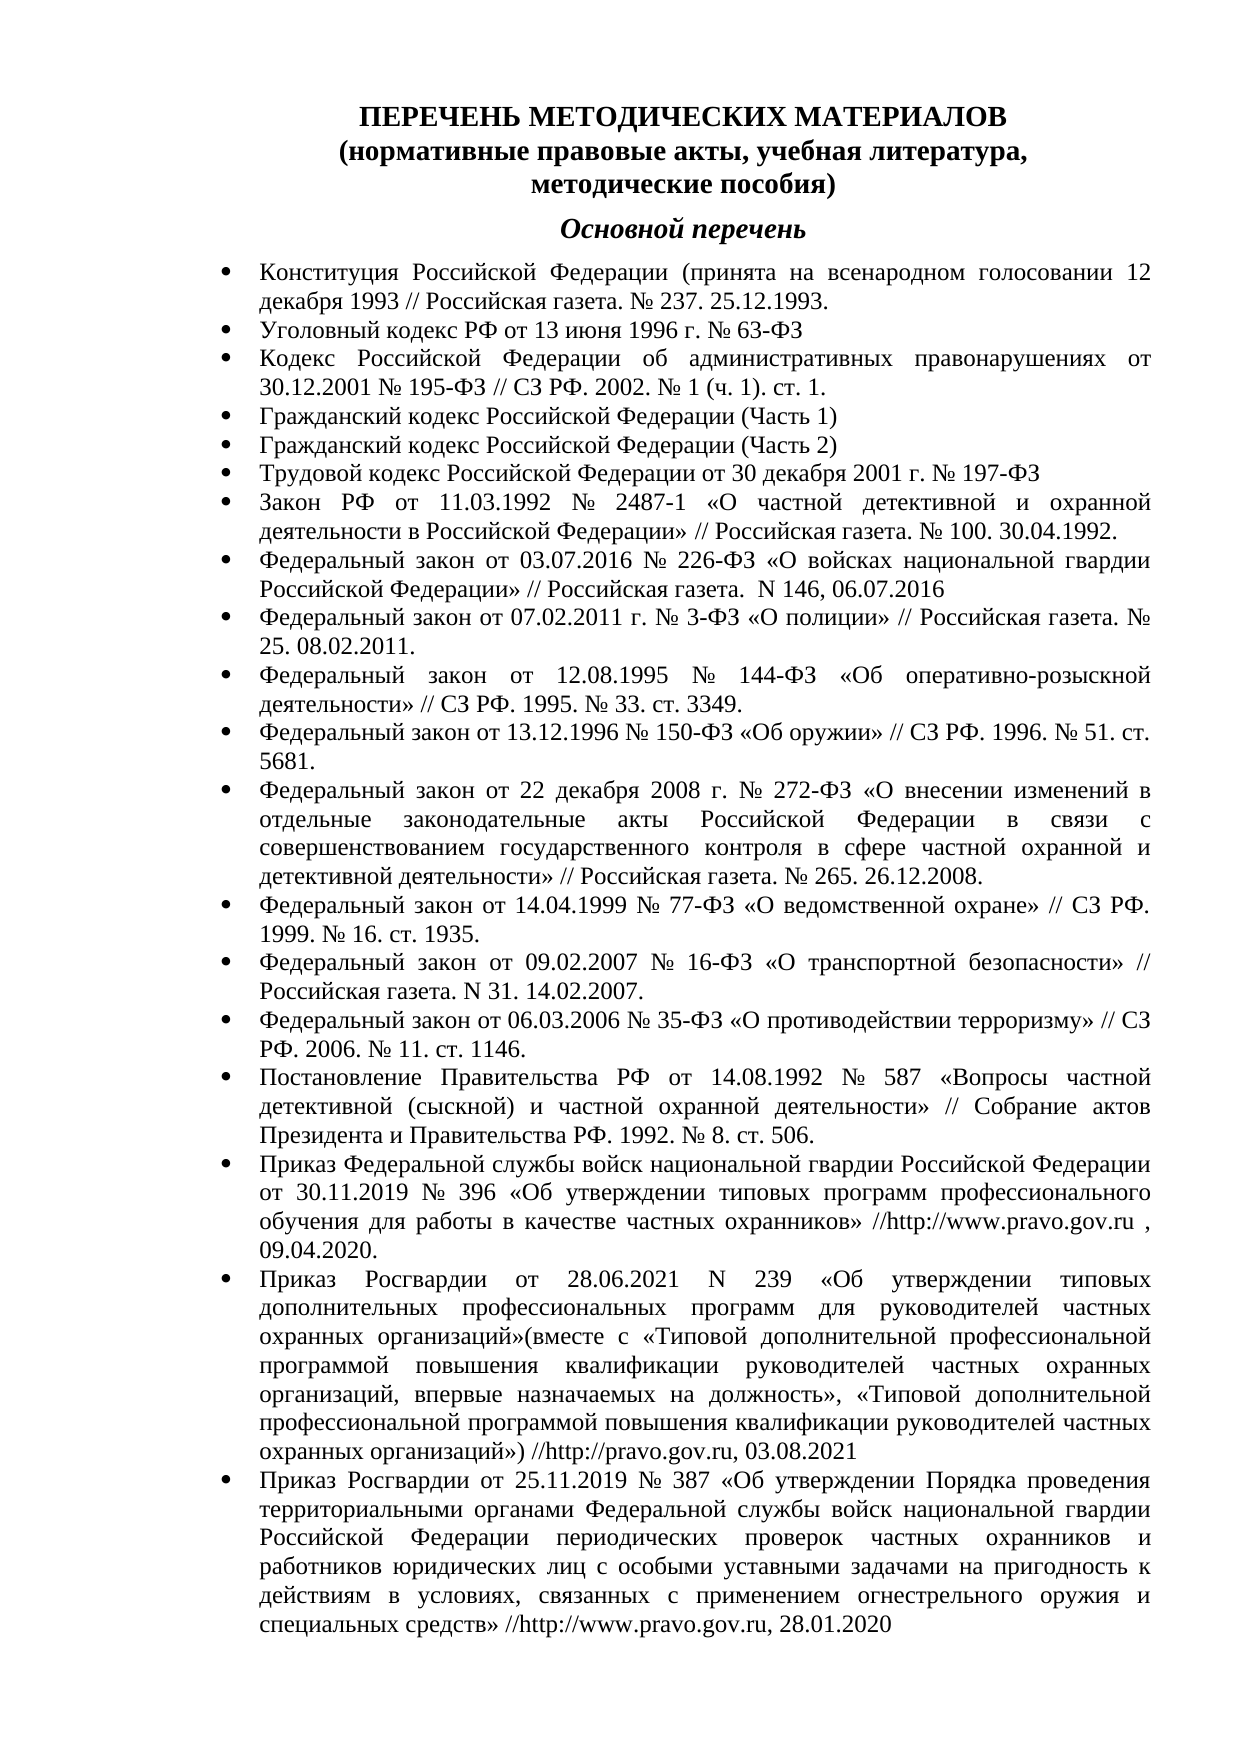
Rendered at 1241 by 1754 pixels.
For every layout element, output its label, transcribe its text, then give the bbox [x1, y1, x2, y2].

list Уголовный кодекс РФ от 13 июня 1996 г. № 63-ФЗ [222, 315, 1152, 343]
list Федеральный закон от 09.02.2007 № 16-ФЗ «О транспортной безопасности» // Российская газета. N 31. 14.02.2007. [222, 947, 1152, 1005]
list ПЕРЕЧЕНЬ МЕТОДИЧЕСКИХ МАТЕРИАЛОВ [215, 99, 1152, 133]
list Гражданский кодекс Российской Федерации (Часть 1) [222, 401, 1152, 430]
list (нормативные правовые акты, учебная литература, [215, 133, 1152, 166]
list Федеральный закон от 14.04.1999 № 77-ФЗ «О ведомственной охране» // СЗ РФ. 1999. № 16. ст. 1935. [222, 890, 1152, 947]
list Приказ Федеральной службы войск национальной гвардии Российской Федерации от 30.11.2019 № 396 «Об утверждении типовых программ профессионального обучения для работы в качестве частных охранников» //http://www.pravo.gov.ru , 09.04.2020. [222, 1149, 1152, 1264]
list Федеральный закон от 22 декабря 2008 г. № 272-ФЗ «О внесении изменений в отдельные законодательные акты Российской Федерации в связи с совершенствованием государственного контроля в сфере частной охранной и детективной деятельности» // Российская газета. № 265. 26.12.2008. [222, 775, 1152, 890]
list Основной перечень [215, 212, 1152, 245]
list Федеральный закон от 03.07.2016 № 226-ФЗ «О войсках национальной гвардии Российской Федерации» // Российская газета. N 146, 06.07.2016 [222, 545, 1152, 602]
list Постановление Правительства РФ от 14.08.1992 № 587 «Вопросы частной детективной (сыскной) и частной охранной деятельности» // Собрание актов Президента и Правительства РФ. 1992. № 8. ст. 506. [222, 1062, 1152, 1149]
list Трудовой кодекс Российской Федерации от 30 декабря 2001 г. № 197-ФЗ [222, 458, 1152, 487]
list Приказ Росгвардии от 28.06.2021 N 239 «Об утверждении типовых дополнительных профессиональных программ для руководителей частных охранных организаций»(вместе с «Типовой дополнительной профессиональной программой повышения квалификации руководителей частных охранных организаций, впервые назначаемых на должность», «Типовой дополнительной профессиональной программой повышения квалификации руководителей частных охранных организаций») //http://pravo.gov.ru, 03.08.2021 [222, 1264, 1152, 1465]
list Федеральный закон от 12.08.1995 № 144-ФЗ «Об оперативно-розыскной деятельности» // СЗ РФ. 1995. № 33. ст. 3349. [222, 660, 1152, 717]
list Кодекс Российской Федерации об административных правонарушениях от 30.12.2001 № 195-ФЗ // СЗ РФ. 2002. № 1 (ч. 1). ст. 1. [222, 343, 1152, 401]
list Конституция Российской Федерации (принята на всенародном голосовании 12 декабря 1993 // Российская газета. № 237. 25.12.1993. [222, 257, 1152, 315]
list Гражданский кодекс Российской Федерации (Часть 2) [222, 430, 1152, 458]
list Федеральный закон от 13.12.1996 № 150-ФЗ «Об оружии» // СЗ РФ. 1996. № 51. ст. 5681. [222, 717, 1152, 775]
list Закон РФ от 11.03.1992 № 2487-1 «О частной детективной и охранной деятельности в Российской Федерации» // Российская газета. № 100. 30.04.1992. [222, 487, 1152, 545]
list Приказ Росгвардии от 25.11.2019 № 387 «Об утверждении Порядка проведения территориальными органами Федеральной службы войск национальной гвардии Российской Федерации периодических проверок частных охранников и работников юридических лиц с особыми уставными задачами на пригодность к действиям в условиях, связанных с применением огнестрельного оружия и специальных средств» //http://www.pravo.gov.ru, 28.01.2020 [222, 1465, 1152, 1637]
list Федеральный закон от 07.02.2011 г. № 3-ФЗ «О полиции» // Российская газета. № 25. 08.02.2011. [222, 602, 1152, 660]
list методические пособия) [215, 166, 1152, 200]
list Федеральный закон от 06.03.2006 № 35-ФЗ «О противодействии терроризму» // СЗ РФ. 2006. № 11. ст. 1146. [222, 1005, 1152, 1062]
